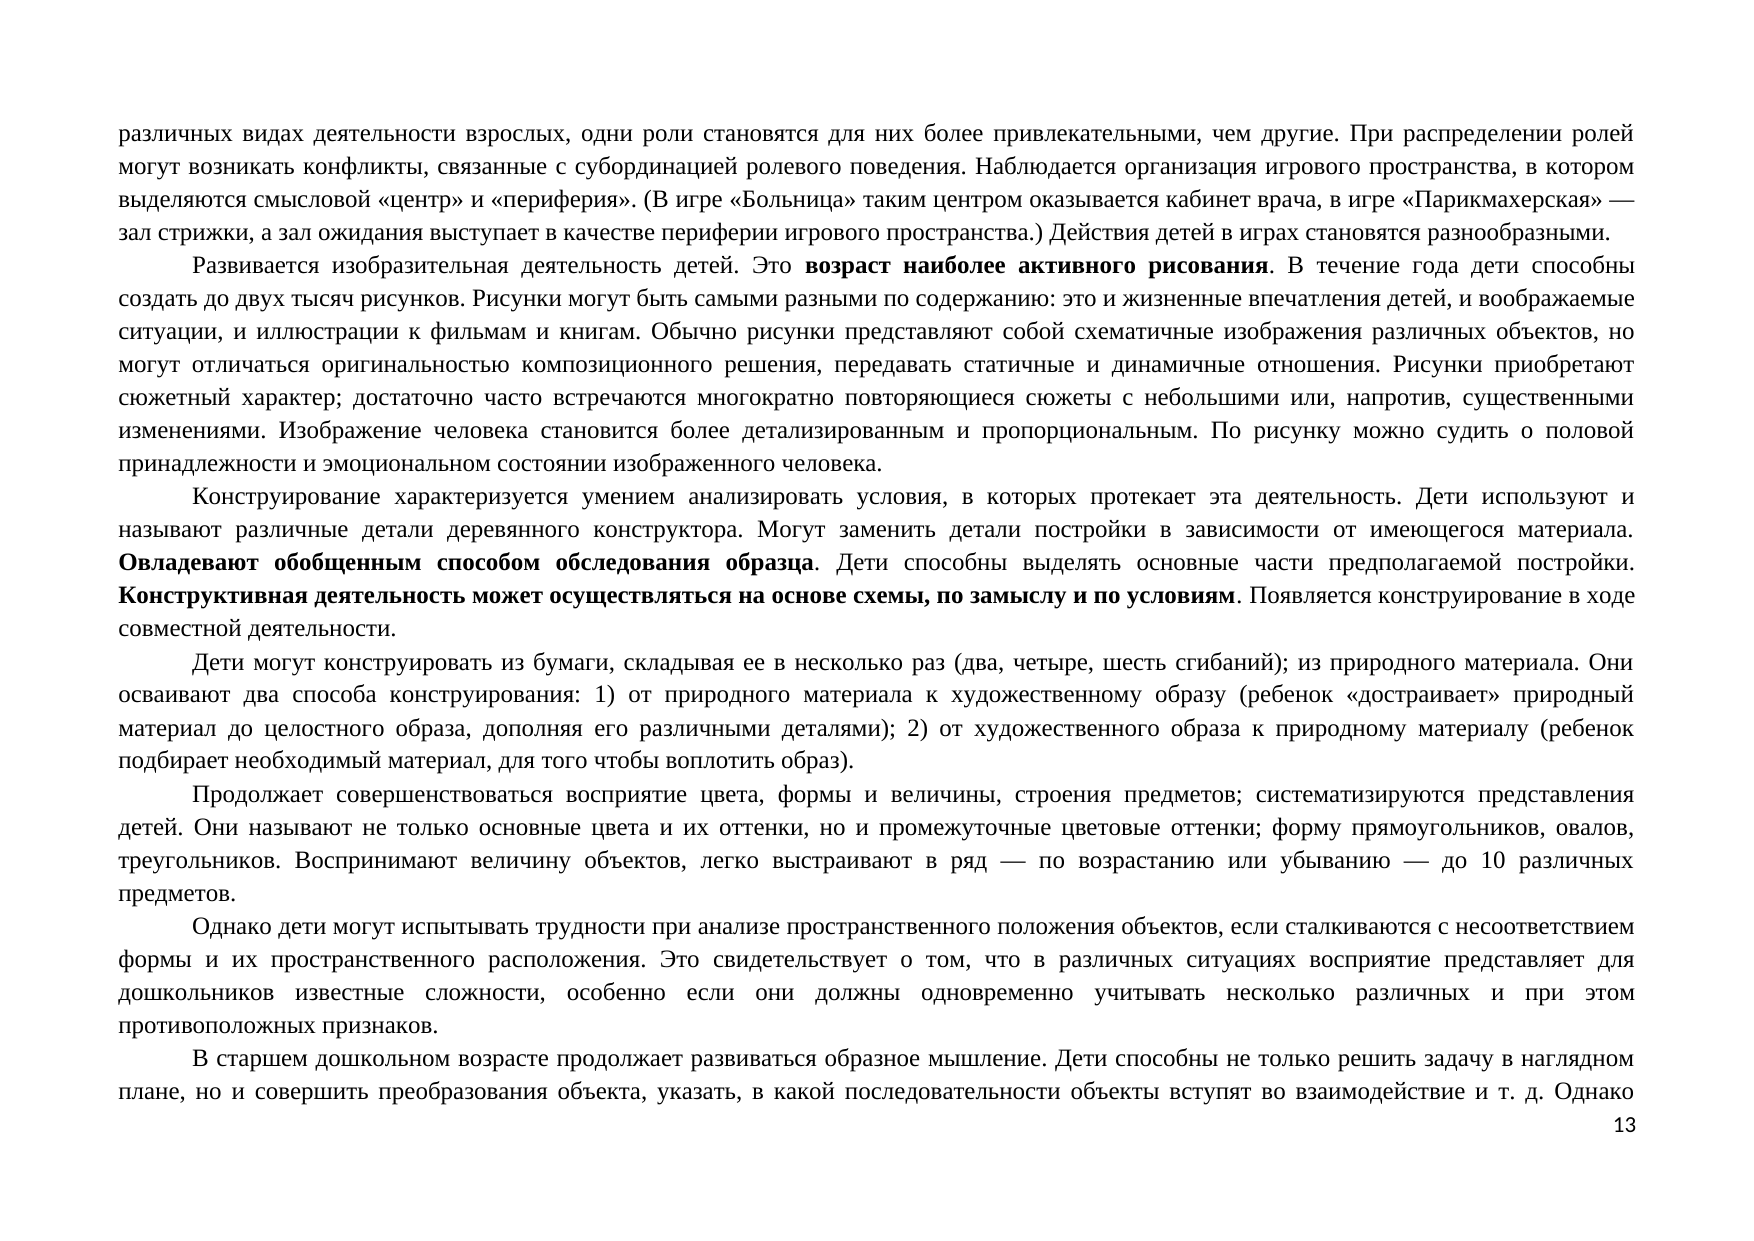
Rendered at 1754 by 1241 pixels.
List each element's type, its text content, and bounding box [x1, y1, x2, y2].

text Однако дети могут испытывать трудности при анализе пространственного положения объектов, если сталкиваются с несоответствием формы и их пространственного расположения. Это свидетельствует о том, что в различных ситуациях восприятие представляет для дошкольников известные сложности, особенно если они должны одновременно учитывать несколько различных и при этом противоположных признаков. [118, 911, 1636, 1038]
text Продолжает совершенствоваться восприятие цвета, формы и величины, строения предметов; систематизируются представления детей. Они называют не только основные цвета и их оттенки, но и промежуточные цветовые оттенки; форму прямоугольников, овалов, треугольников. Воспринимают величину объектов, легко выстраивают в ряд — по возрастанию или убыванию — до 10 различных предметов. [118, 779, 1636, 906]
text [118, 1043, 1636, 1104]
text Дети могут конструировать из бумаги, складывая ее в несколько раз (два, четыре, шесть сгибаний); из природного материала. Они осваивают два способа конструирования: 1) от природного материала к художественному образу (ребенок «достраивает» природный материал до целостного образа, дополняя его различными деталями); 2) от художественного образа к природному материалу (ребенок подбирает необходимый материал, для того чтобы воплотить образ). [118, 647, 1636, 774]
text Конструирование характеризуется умением анализировать условия, в которых протекает эта деятельность. Дети используют и называют различные детали деревянного конструктора. Могут заменить детали постройки в зависимости от имеющегося материала. Овладевают обобщенным способом обследования образца. Дети способны выделять основные части предполагаемой постройки. Конструктивная деятельность может осуществляться на основе схемы, по замыслу и по условиям. Появляется конструирование в ходе совместной деятельности. [118, 481, 1636, 642]
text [118, 118, 1636, 246]
text Развивается изобразительная деятельность детей. Это возраст наиболее активного рисования. В течение года дети способны создать до двух тысяч рисунков. Рисунки могут быть самыми разными по содержанию: это и жизненные впечатления детей, и воображаемые ситуации, и иллюстрации к фильмам и книгам. Обычно рисунки представляют собой схематичные изображения различных объектов, но могут отличаться оригинальностью композиционного решения, передавать статичные и динамичные отношения. Рисунки приобретают сюжетный характер; достаточно часто встречаются многократно повторяющиеся сюжеты с небольшими или, напротив, существенными изменениями. Изображение человека становится более детализированным и пропорциональным. По рисунку можно судить о половой принадлежности и эмоциональном состоянии изображенного человека. [118, 250, 1636, 477]
